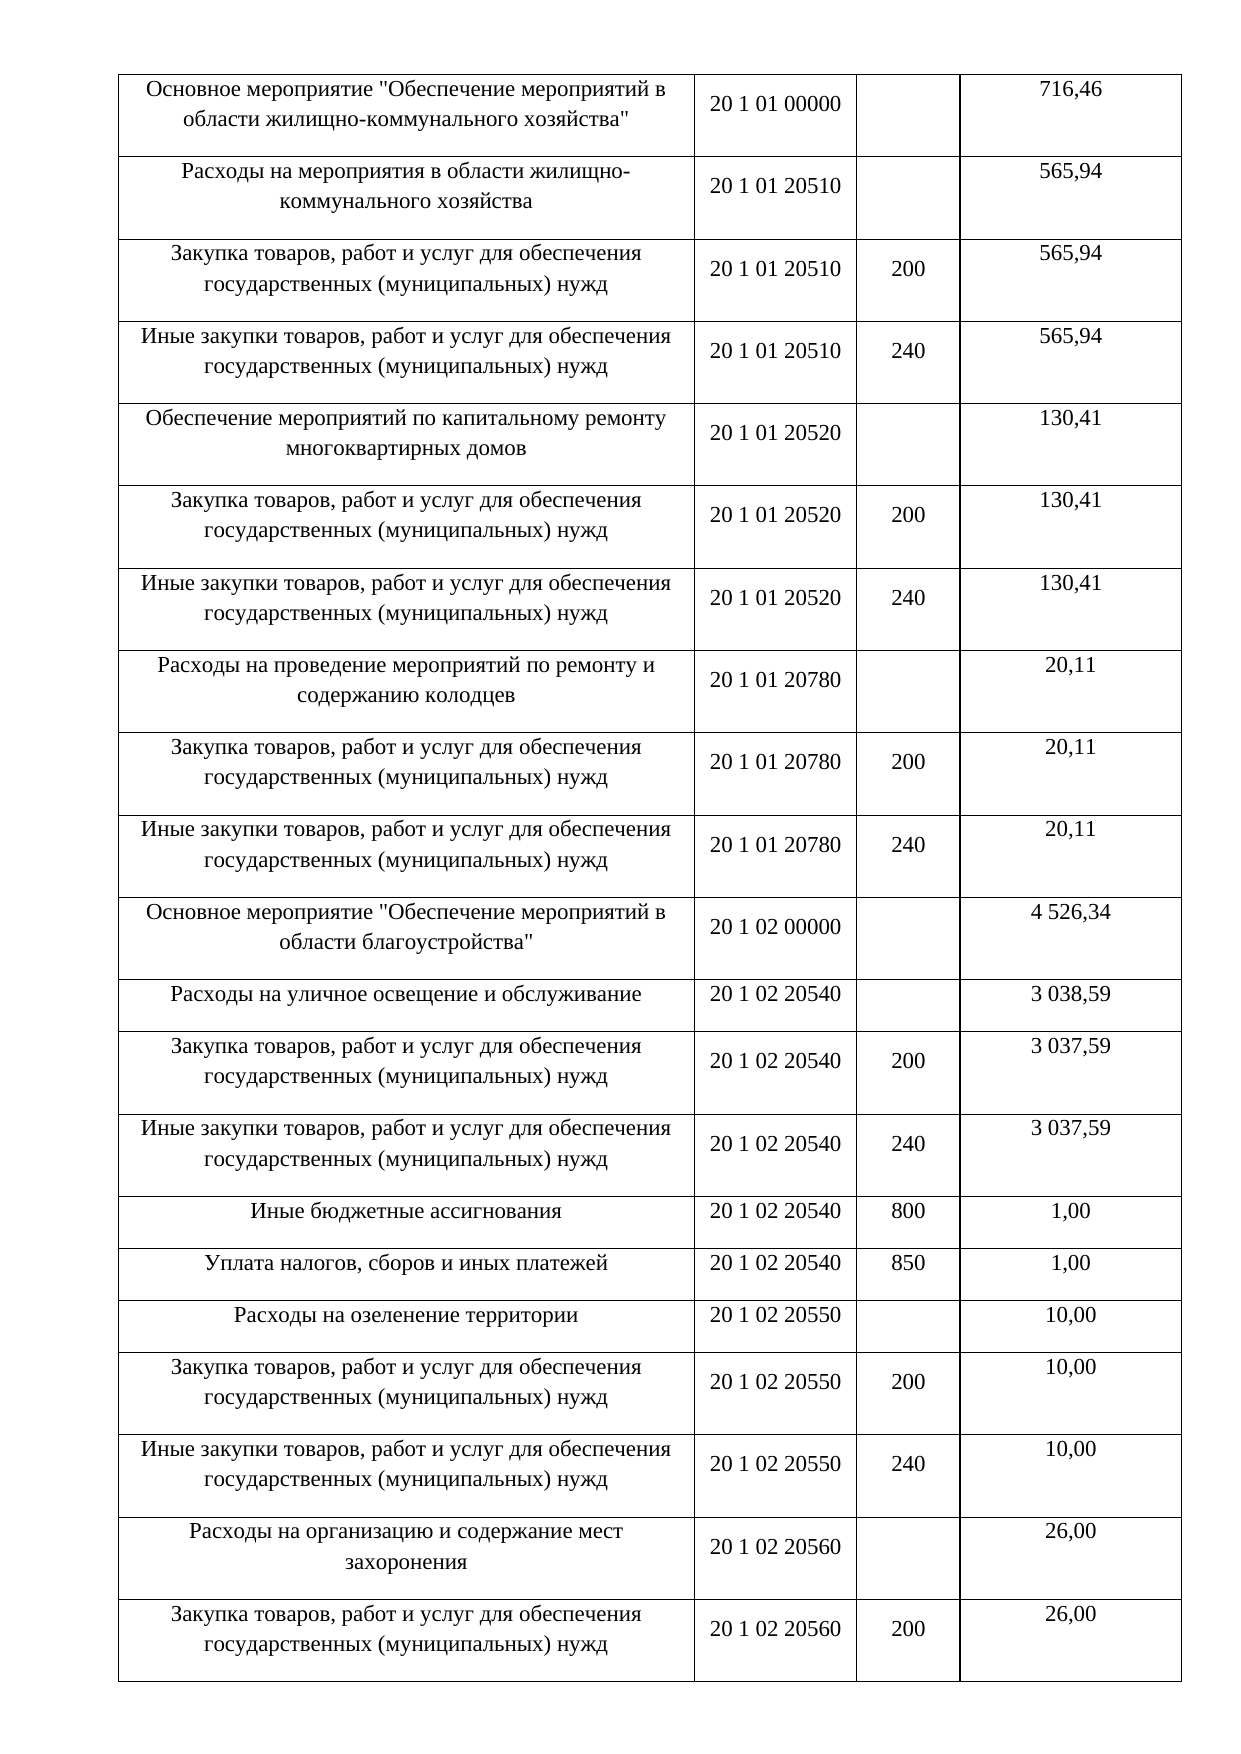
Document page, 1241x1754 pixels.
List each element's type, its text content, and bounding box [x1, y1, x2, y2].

table_cell Иные закупки товаров, работ и услуг для обеспечения государственных (муниципальных) нужд [119, 1435, 694, 1517]
table_cell Расходы на организацию и содержание мест захоронения [119, 1518, 694, 1599]
table_cell [857, 75, 959, 156]
table_cell Иные закупки товаров, работ и услуг для обеспечения государственных (муниципальных) нужд [119, 816, 694, 897]
table_cell Уплата налогов, сборов и иных платежей [119, 1249, 694, 1300]
table_cell 20 1 01 20520 [695, 404, 856, 485]
table_cell Основное мероприятие "Обеспечение мероприятий в области жилищно-коммунального хозяйства" [119, 75, 694, 156]
table_cell 200 [857, 1600, 959, 1681]
table_cell 130,41 [961, 486, 1181, 568]
table_cell 200 [857, 1032, 959, 1113]
table_cell 20 1 01 20510 [695, 322, 856, 403]
table_cell 716,46 [961, 75, 1181, 156]
table_cell 565,94 [961, 157, 1181, 238]
table_cell 20 1 02 20560 [695, 1518, 856, 1599]
table_cell [857, 1301, 959, 1352]
table_cell 130,41 [961, 404, 1181, 485]
table_cell 240 [857, 816, 959, 897]
table_cell Закупка товаров, работ и услуг для обеспечения государственных (муниципальных) нужд [119, 486, 694, 568]
table_cell Иные бюджетные ассигнования [119, 1197, 694, 1248]
table_cell 20 1 02 20550 [695, 1435, 856, 1517]
table_cell 20 1 02 20540 [695, 1197, 856, 1248]
table_cell 565,94 [961, 322, 1181, 403]
table_cell 800 [857, 1197, 959, 1248]
table_cell Обеспечение мероприятий по капитальному ремонту многоквартирных домов [119, 404, 694, 485]
table_cell [857, 898, 959, 979]
table_cell 200 [857, 733, 959, 814]
table_cell 1,00 [961, 1249, 1181, 1300]
table_cell Расходы на озеленение территории [119, 1301, 694, 1352]
table_cell [857, 1518, 959, 1599]
table_cell 20,11 [961, 816, 1181, 897]
table_cell 26,00 [961, 1518, 1181, 1599]
table_cell 26,00 [961, 1600, 1181, 1681]
table_cell 3 037,59 [961, 1115, 1181, 1196]
table_cell 20 1 01 20520 [695, 569, 856, 650]
table_cell 20 1 01 20780 [695, 733, 856, 814]
table_cell [857, 157, 959, 238]
table_cell Закупка товаров, работ и услуг для обеспечения государственных (муниципальных) нужд [119, 1032, 694, 1113]
table_cell 20 1 02 20540 [695, 1115, 856, 1196]
table_cell 240 [857, 1435, 959, 1517]
table_cell [857, 404, 959, 485]
table_cell Иные закупки товаров, работ и услуг для обеспечения государственных (муниципальных) нужд [119, 322, 694, 403]
table_cell Расходы на уличное освещение и обслуживание [119, 980, 694, 1031]
table_cell Закупка товаров, работ и услуг для обеспечения государственных (муниципальных) нужд [119, 1353, 694, 1434]
table_cell Иные закупки товаров, работ и услуг для обеспечения государственных (муниципальных) нужд [119, 569, 694, 650]
table_cell Закупка товаров, работ и услуг для обеспечения государственных (муниципальных) нужд [119, 733, 694, 814]
table_cell 1,00 [961, 1197, 1181, 1248]
table_cell Иные закупки товаров, работ и услуг для обеспечения государственных (муниципальных) нужд [119, 1115, 694, 1196]
table_cell 20 1 02 20540 [695, 980, 856, 1031]
table_cell 20 1 02 20540 [695, 1249, 856, 1300]
table_cell 240 [857, 1115, 959, 1196]
table_cell 20,11 [961, 651, 1181, 732]
table_cell 20 1 02 00000 [695, 898, 856, 979]
table_cell 10,00 [961, 1435, 1181, 1517]
table_cell 20 1 01 00000 [695, 75, 856, 156]
table_cell 20 1 02 20550 [695, 1353, 856, 1434]
table_cell 20 1 02 20540 [695, 1032, 856, 1113]
table_cell 10,00 [961, 1353, 1181, 1434]
table_cell Закупка товаров, работ и услуг для обеспечения государственных (муниципальных) нужд [119, 1600, 694, 1681]
table_cell Закупка товаров, работ и услуг для обеспечения государственных (муниципальных) нужд [119, 240, 694, 321]
table_cell 20 1 01 20510 [695, 240, 856, 321]
table_cell 200 [857, 240, 959, 321]
table_cell 130,41 [961, 569, 1181, 650]
table_cell 4 526,34 [961, 898, 1181, 979]
table_cell 3 037,59 [961, 1032, 1181, 1113]
table_cell 200 [857, 1353, 959, 1434]
table_cell 3 038,59 [961, 980, 1181, 1031]
table_cell 240 [857, 569, 959, 650]
table_cell Расходы на проведение мероприятий по ремонту и содержанию колодцев [119, 651, 694, 732]
table_cell 200 [857, 486, 959, 568]
table_cell [857, 651, 959, 732]
table_cell Расходы на мероприятия в области жилищно-коммунального хозяйства [119, 157, 694, 238]
table_cell 10,00 [961, 1301, 1181, 1352]
table_cell Основное мероприятие "Обеспечение мероприятий в области благоустройства" [119, 898, 694, 979]
table_cell 20 1 02 20550 [695, 1301, 856, 1352]
table_cell 20 1 01 20520 [695, 486, 856, 568]
table_cell 240 [857, 322, 959, 403]
table_cell 20,11 [961, 733, 1181, 814]
table_cell [857, 980, 959, 1031]
table_cell 20 1 01 20780 [695, 651, 856, 732]
table_cell 20 1 01 20510 [695, 157, 856, 238]
table_cell 565,94 [961, 240, 1181, 321]
table_cell 20 1 01 20780 [695, 816, 856, 897]
table_cell 850 [857, 1249, 959, 1300]
table_cell 20 1 02 20560 [695, 1600, 856, 1681]
